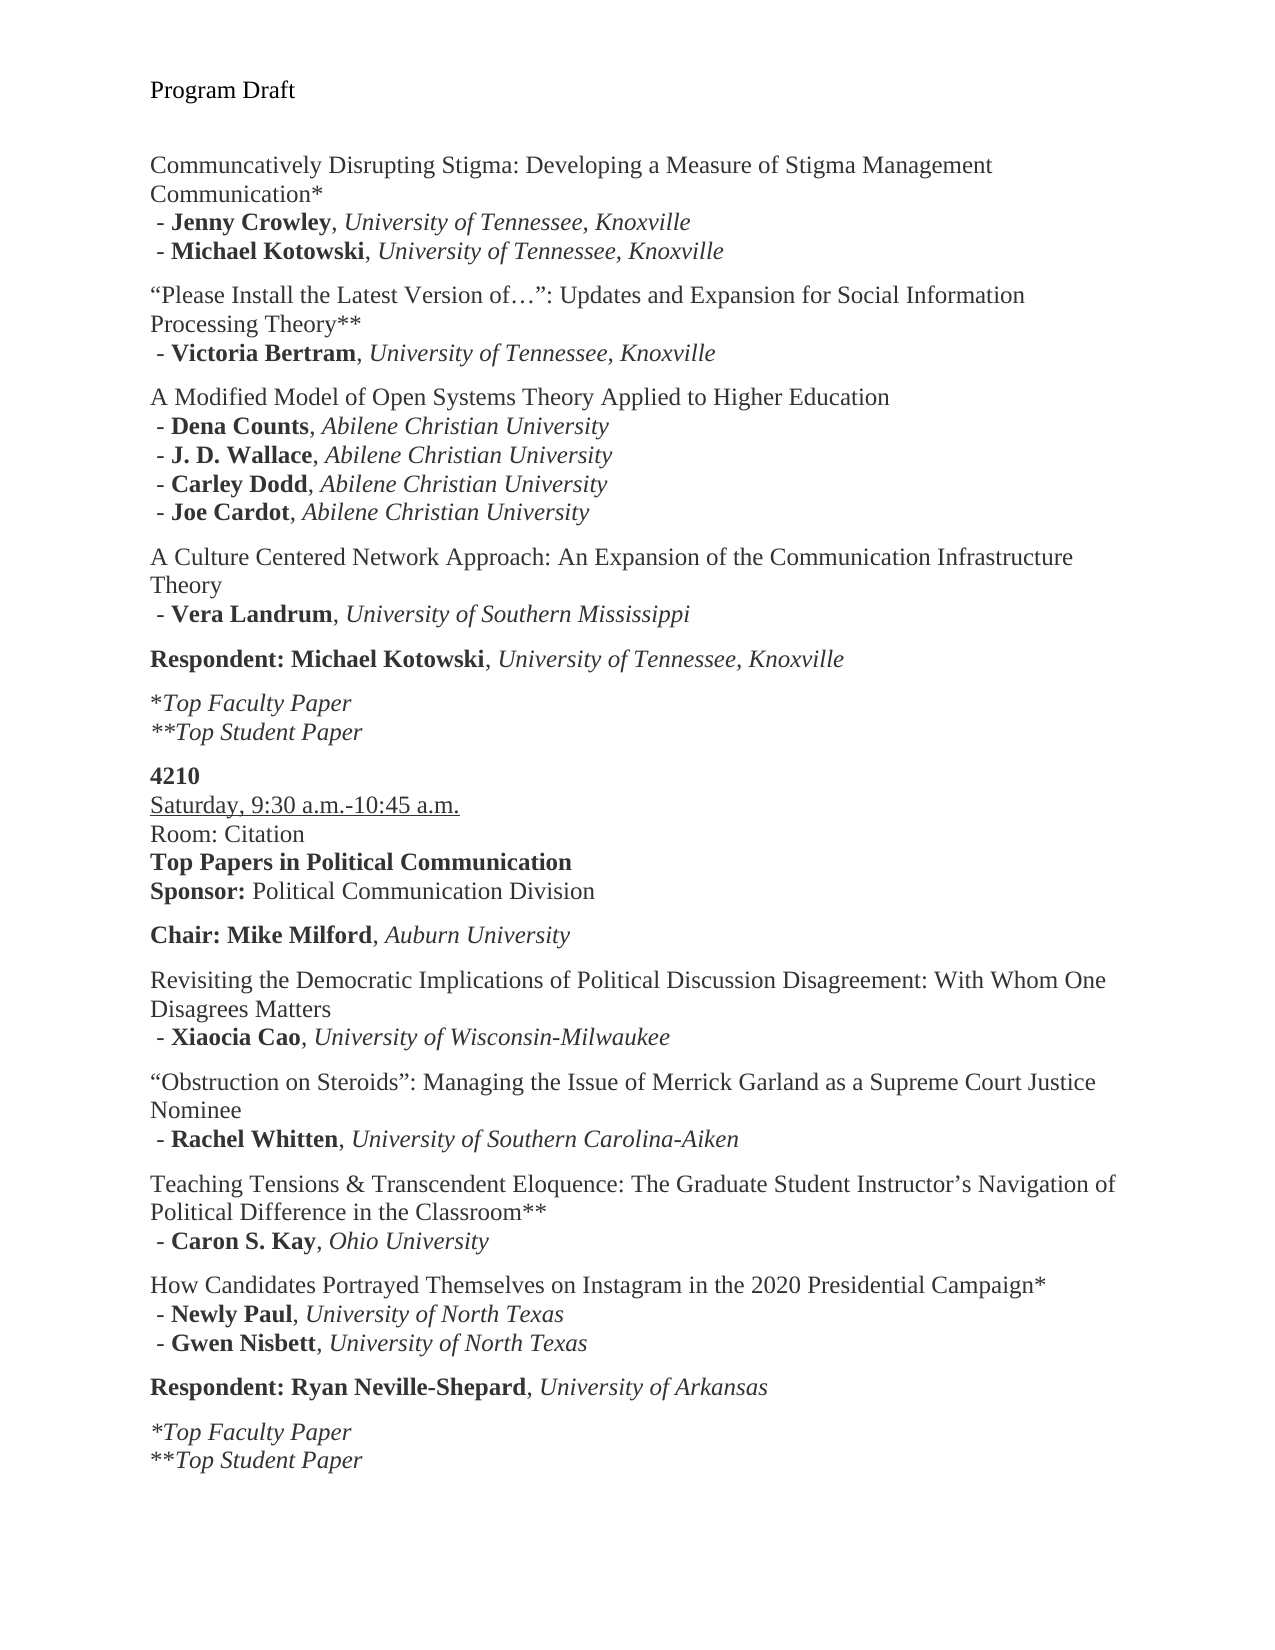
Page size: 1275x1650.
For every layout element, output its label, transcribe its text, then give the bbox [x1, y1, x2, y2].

text **Top Student Paper [150, 1446, 1125, 1474]
text A Modified Model of Open Systems Theory Applied to Higher Education [150, 382, 1125, 411]
text - Rachel Whitten, University of Southern Carolina-Aiken [150, 1124, 1125, 1153]
text - Michael Kotowski, University of Tennessee, Knoxville [150, 236, 1125, 265]
text Saturday, 9:30 a.m.-10:45 a.m. [150, 790, 1125, 819]
text - Dena Counts, Abilene Christian University [150, 411, 1125, 440]
text Top Papers in Political Communication [150, 847, 1125, 876]
text - Victoria Bertram, University of Tennessee, Knoxville [150, 338, 1125, 367]
text - Carley Dodd, Abilene Christian University [150, 469, 1125, 497]
text - Caron S. Kay, Ohio University [150, 1226, 1125, 1255]
text Room: Citation [150, 819, 1125, 847]
text *Top Faculty Paper [150, 688, 1125, 717]
text Chair: Mike Milford, Auburn University [150, 921, 1125, 949]
text - Vera Landrum, University of Southern Mississippi [150, 599, 1125, 628]
text 4210 [150, 761, 1125, 790]
text *Top Faculty Paper [150, 1417, 1125, 1446]
text **Top Student Paper [150, 717, 1125, 746]
text - Xiaocia Cao, University of Wisconsin-Milwaukee [150, 1022, 1125, 1051]
text Teaching Tensions & Transcendent Eloquence: The Graduate Student Instructor’s Navigation of Political Difference in the Classroom** [150, 1169, 1125, 1226]
text Sponsor: Political Communication Division [150, 876, 1125, 905]
text Respondent: Ryan Neville-Shepard, University of Arkansas [150, 1372, 1125, 1401]
text “Obstruction on Steroids”: Managing the Issue of Merrick Garland as a Supreme Court Justice Nominee [150, 1067, 1125, 1124]
text - J. D. Wallace, Abilene Christian University [150, 440, 1125, 469]
text How Candidates Portrayed Themselves on Instagram in the 2020 Presidential Campaign* [150, 1271, 1125, 1299]
text A Culture Centered Network Approach: An Expansion of the Communication Infrastructure Theory [150, 542, 1125, 599]
text - Gwen Nisbett, University of North Texas [150, 1328, 1125, 1357]
text - Joe Cardot, Abilene Christian University [150, 497, 1125, 526]
text Respondent: Michael Kotowski, University of Tennessee, Knoxville [150, 644, 1125, 672]
text - Jenny Crowley, University of Tennessee, Knoxville [150, 207, 1125, 236]
text Revisiting the Democratic Implications of Political Discussion Disagreement: With Whom One Disagrees Matters [150, 965, 1125, 1022]
text Communcatively Disrupting Stigma: Developing a Measure of Stigma Management Communication* [150, 150, 1125, 207]
text - Newly Paul, University of North Texas [150, 1299, 1125, 1328]
text “Please Install the Latest Version of…”: Updates and Expansion for Social Information Processing Theory** [150, 281, 1125, 338]
